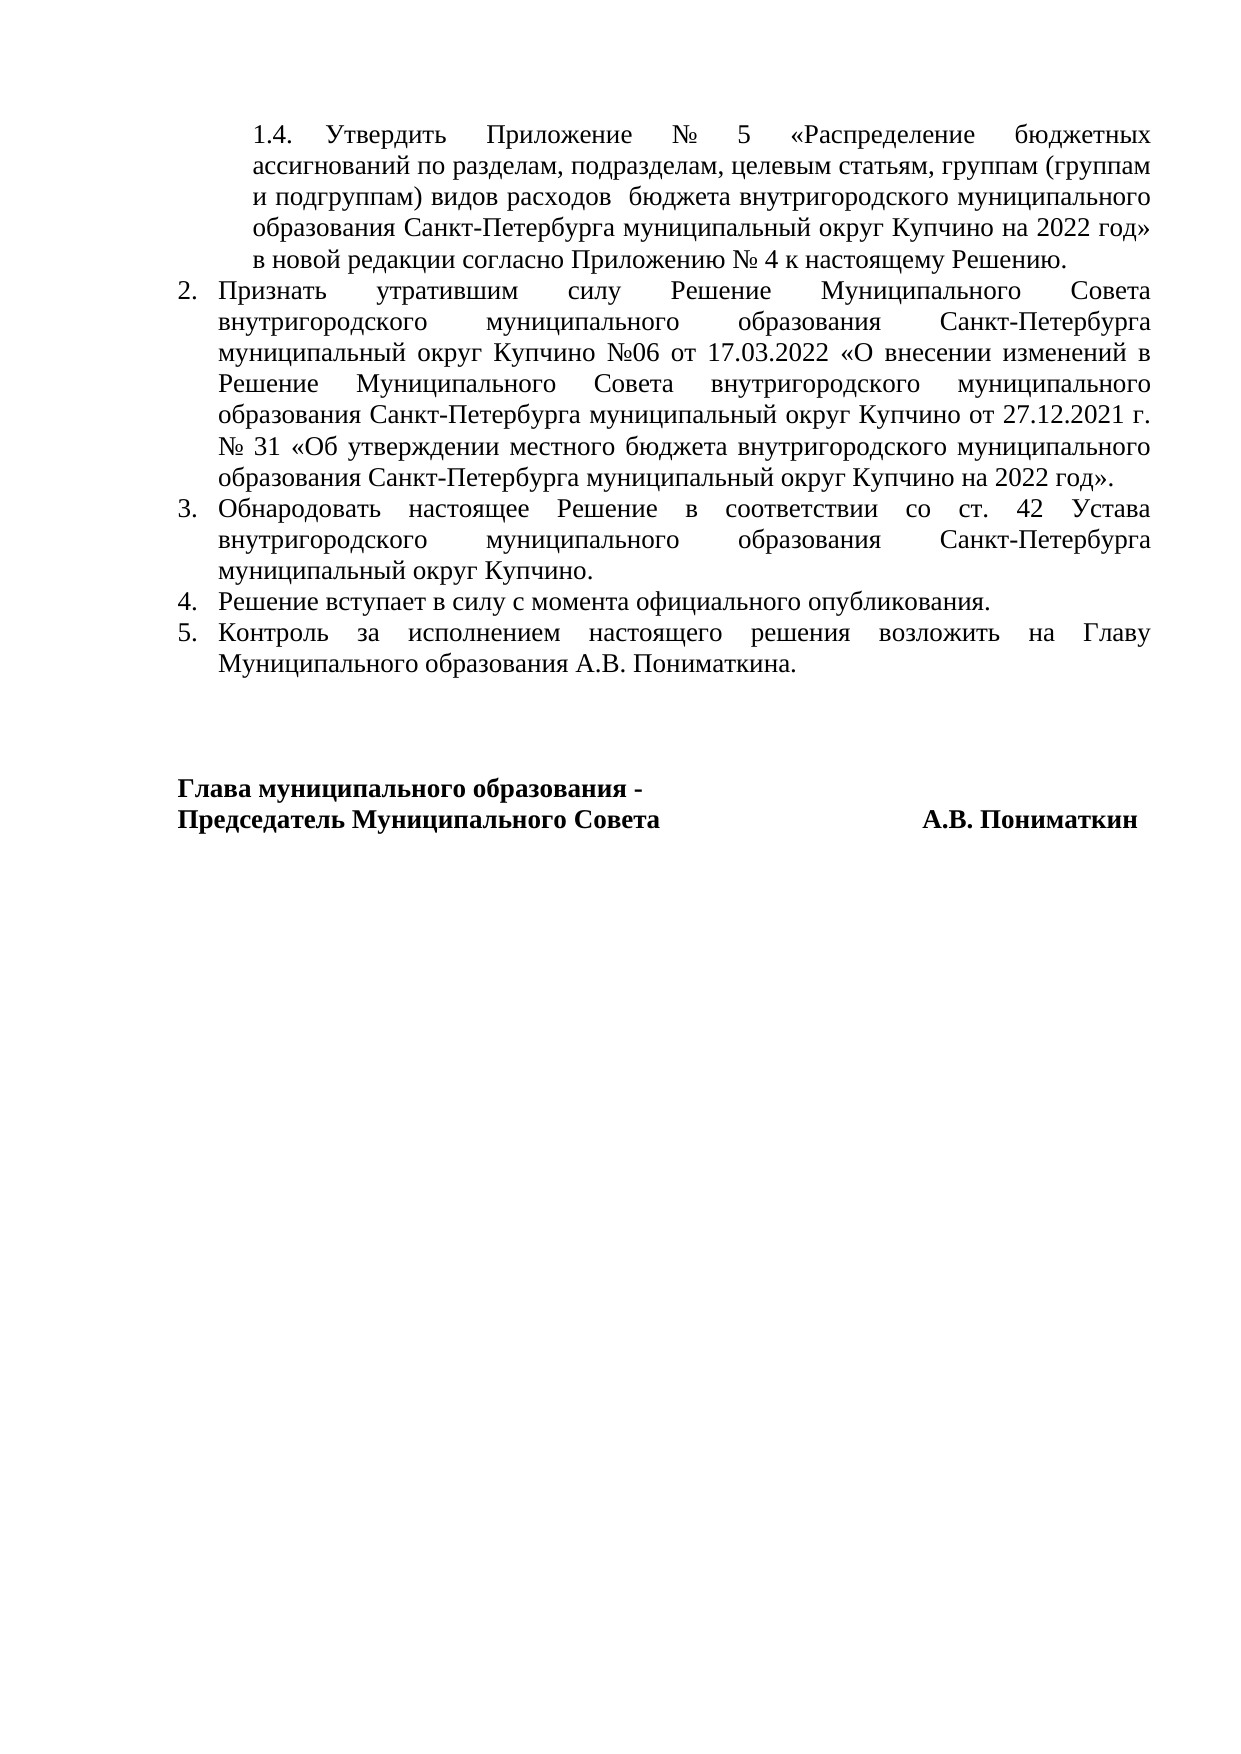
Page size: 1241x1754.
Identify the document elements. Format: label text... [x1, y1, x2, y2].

list Утвердить Приложение № 5 «Распределение бюджетных ассигнований по разделам, подразделам, целевым статьям, группам (группам и подгруппам) видов расходов бюджета внутригородского муниципального образования Санкт-Петербурга муниципальный округ Купчино на 2022 год» в новой редакции согласно Приложению № 4 к настоящему Решению. [252, 118, 1152, 274]
list Решение вступает в силу с момента официального опубликования. [177, 585, 1152, 616]
text Председатель Муниципального Совета А.В. Пониматкин [177, 803, 1152, 834]
list Контроль за исполнением настоящего решения возложить на Главу Муниципального образования А.В. Пониматкина. [177, 616, 1152, 679]
text Глава муниципального образования - [177, 772, 1152, 803]
list Признать утратившим силу Решение Муниципального Совета внутригородского муниципального образования Санкт-Петербурга муниципальный округ Купчино №06 от 17.03.2022 «О внесении изменений в Решение Муниципального Совета внутригородского муниципального образования Санкт-Петербурга муниципальный округ Купчино от 27.12.2021 г. № 31 «Об утверждении местного бюджета внутригородского муниципального образования Санкт-Петербурга муниципальный округ Купчино на 2022 год». [177, 274, 1152, 492]
list Обнародовать настоящее Решение в соответствии со ст. 42 Устава внутригородского муниципального образования Санкт-Петербурга муниципальный округ Купчино. [177, 492, 1152, 585]
